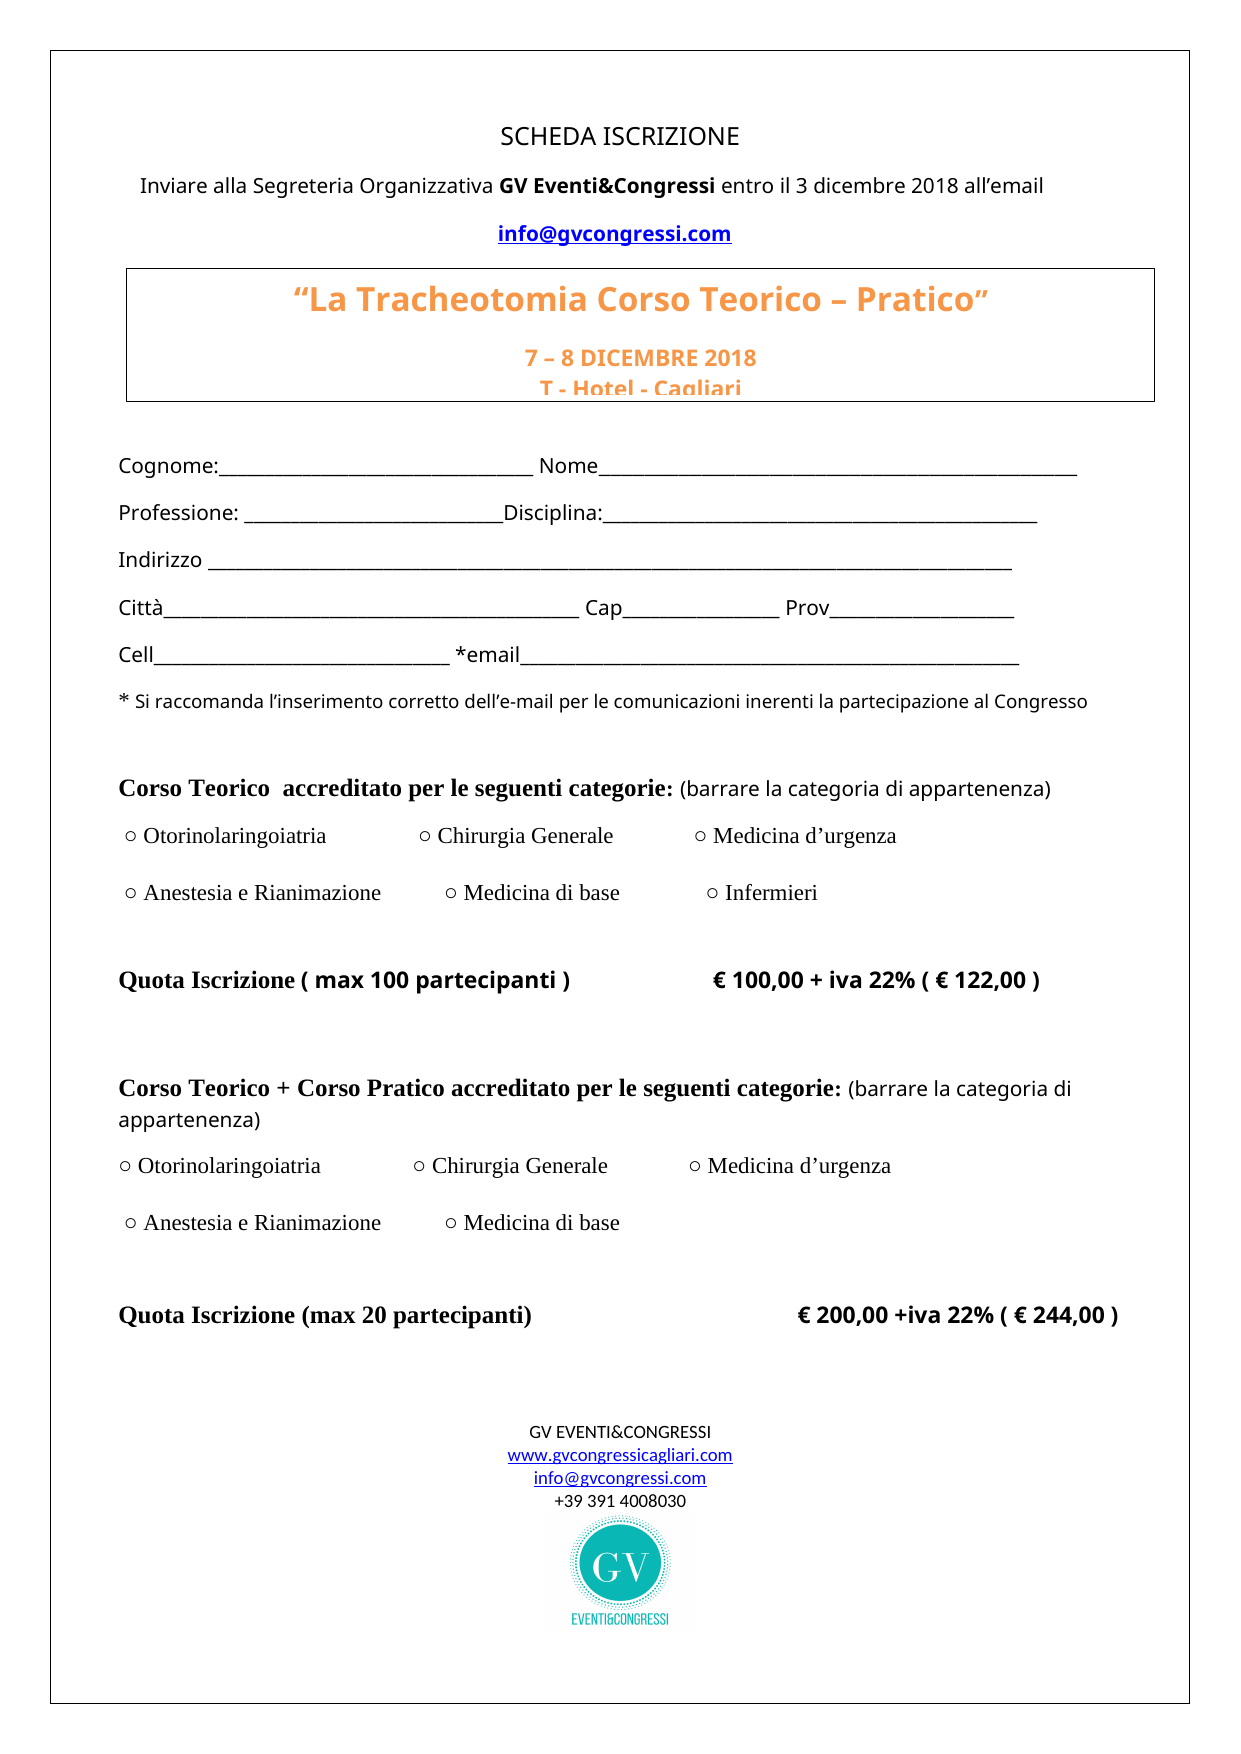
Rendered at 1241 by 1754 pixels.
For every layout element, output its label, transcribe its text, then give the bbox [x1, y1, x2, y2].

text Cognome:__________________________________ Nome__________________________________________ [118, 451, 1122, 479]
text * Si raccomanda l’inserimento corretto dell’e-mail per le comunicazioni inerenti la partecipazione al Congresso [118, 687, 1122, 714]
picture [546, 1512, 695, 1630]
text ○ Otorinolaringoiatria ○ Chirurgia Generale ○ Medicina d’urgenza [118, 1152, 1122, 1178]
text Inviare alla Segreteria Organizzativa GV Eventi&Congressi entro il 3 dicembre 2018 all’email [118, 172, 1122, 200]
text info@gvcongressi.com [118, 219, 1122, 247]
text SCHEDA ISCRIZIONE [118, 118, 1122, 152]
text Città_____________________________________________ Cap_________________ Prov____________________ [118, 593, 1122, 621]
text Indirizzo _______________________________________________________________________________________ [118, 546, 1122, 574]
text Cell________________________________ *email______________________________________________________ [118, 640, 1122, 668]
text Quota Iscrizione ( max 100 partecipanti ) € 100,00 + iva 22% ( € 122,00 ) [118, 964, 1122, 995]
text Corso Teorico accreditato per le seguenti categorie: (barrare la categoria di appartenenza) [118, 773, 1122, 802]
text Corso Teorico + Corso Pratico accreditato per le seguenti categorie: (barrare la categoria di appartenenza) [118, 1073, 1122, 1133]
text ○ Anestesia e Rianimazione ○ Medicina di base [118, 1209, 1122, 1235]
text Professione: ____________________________Disciplina:_______________________________________________ [118, 498, 1122, 527]
text Quota Iscrizione (max 20 partecipanti) € 200,00 +iva 22% ( € 244,00 ) [118, 1299, 1122, 1330]
text ○ Anestesia e Rianimazione ○ Medicina di base ○ Infermieri [118, 879, 1122, 905]
text ○ Otorinolaringoiatria ○ Chirurgia Generale ○ Medicina d’urgenza [118, 822, 1122, 848]
